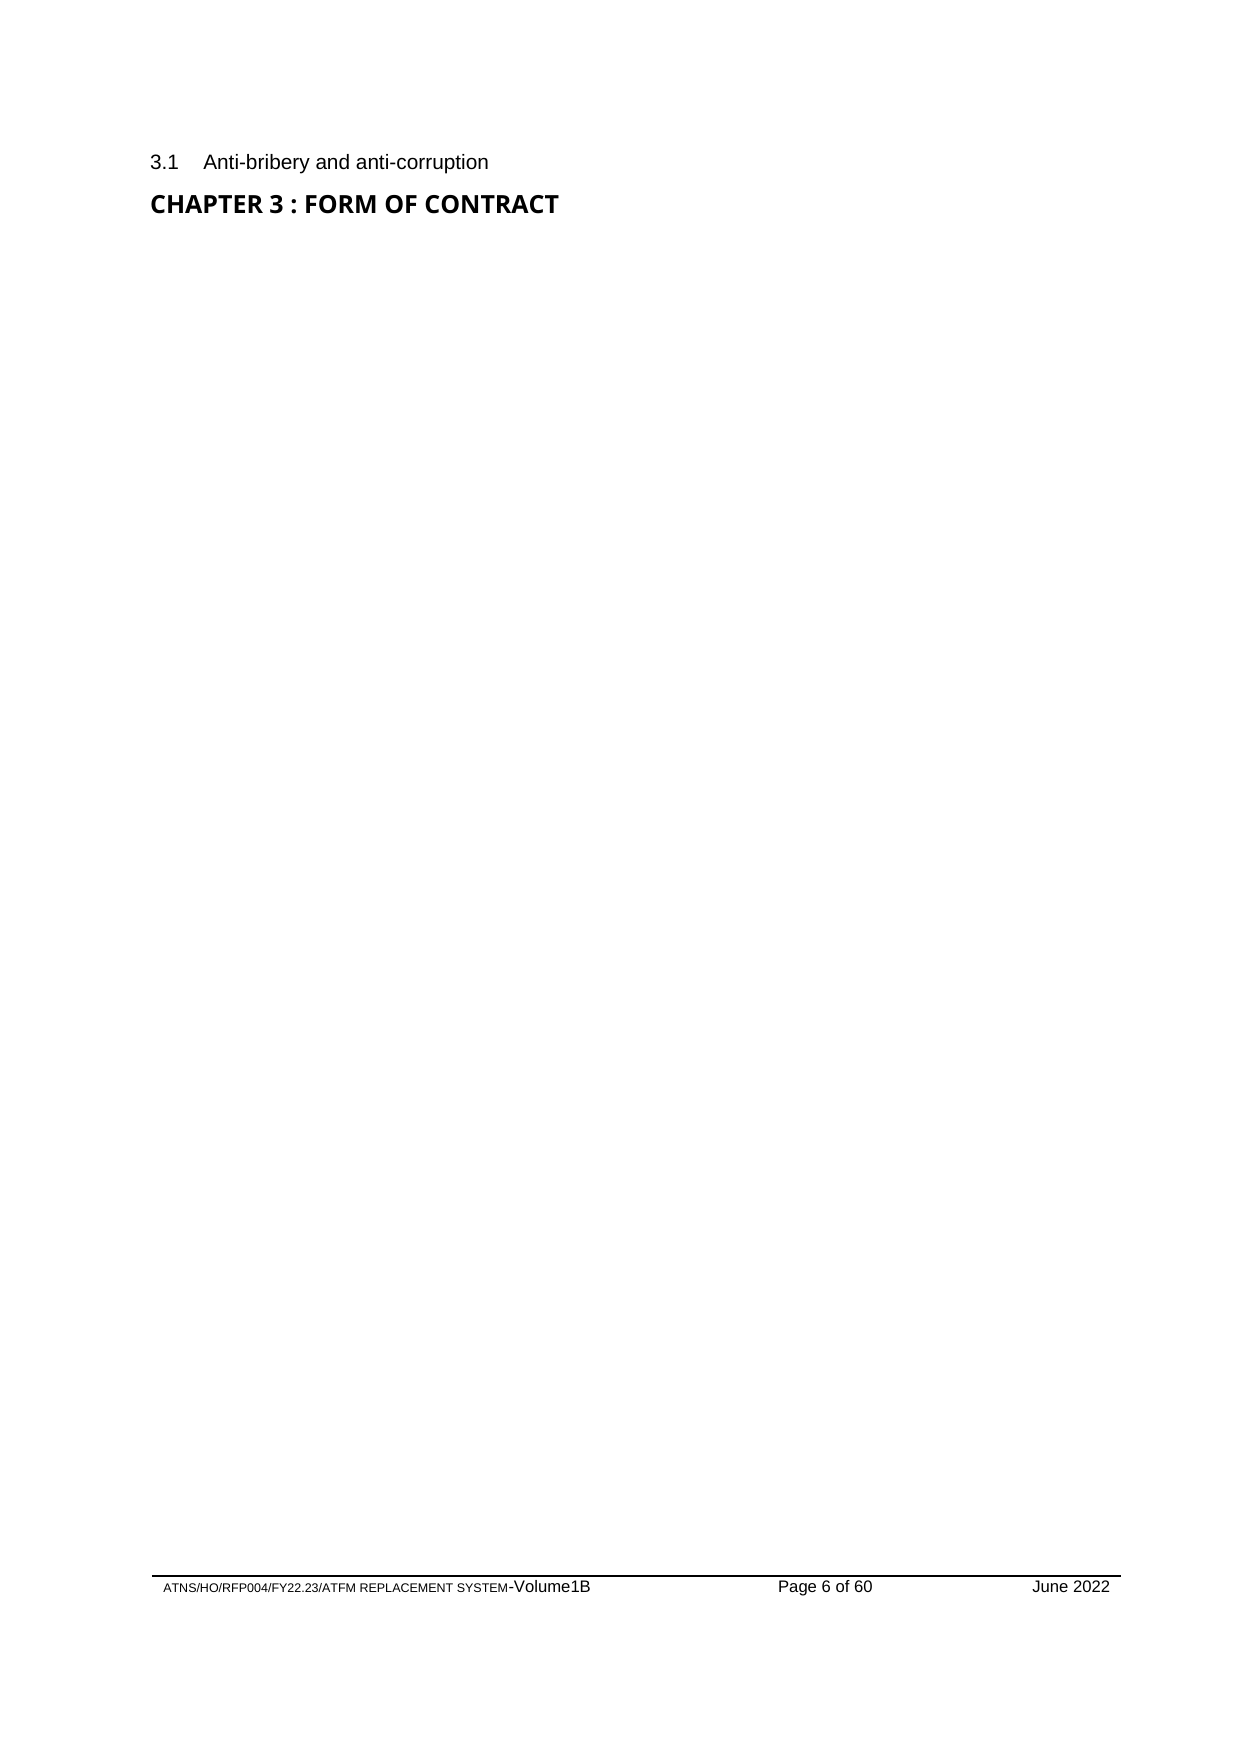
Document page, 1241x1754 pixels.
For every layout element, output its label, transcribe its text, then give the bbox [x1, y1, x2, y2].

text 3.1 Anti-bribery and anti-corruption 47 [150, 150, 1004, 174]
text CHAPTER 3 : FORM OF CONTRACT 50 [150, 186, 1004, 221]
